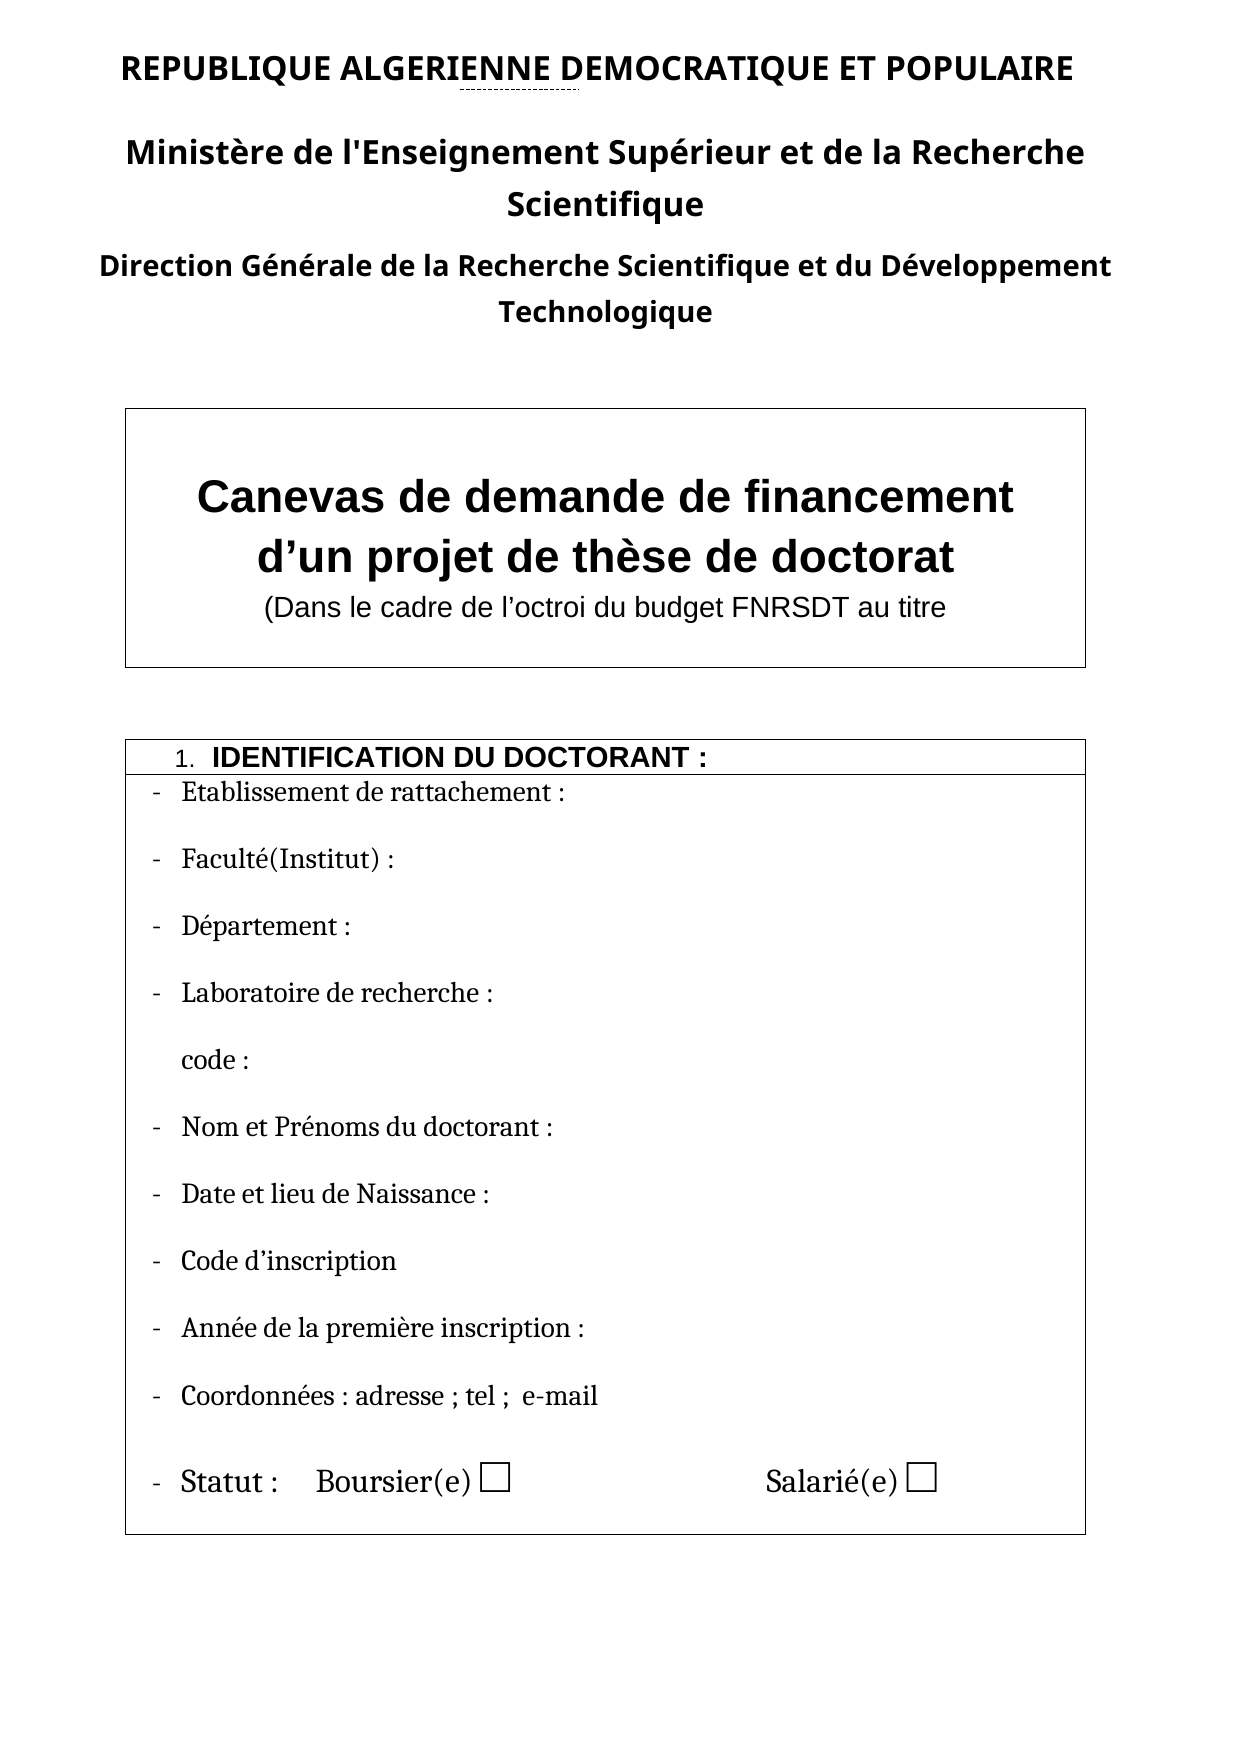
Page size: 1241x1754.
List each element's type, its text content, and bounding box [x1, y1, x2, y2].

text Ministère de l'Enseignement Supérieur et de la Recherche Scientifique [29, 129, 1181, 226]
table_cell Etablissement de rattachement : Faculté(Institut) : Département : Laboratoire de recherche : code : Nom et Prénoms du doctorant : Date et lieu de Naissance : Code d’inscription Année de la première inscription : Coordonnées : adresse ; tel ; e-mail Statut : Boursier(e) □ Salarié(e) □ [126, 775, 1085, 1534]
text Direction Générale de la Recherche Scientifique et du Développement Technologique [29, 246, 1181, 331]
table_header IDENTIFICATION DU DOCTORANT : [126, 740, 1085, 774]
table_header Canevas de demande de financement d’un projet de thèse de doctorat (Dans le cadre de l’octroi du budget FNRSDT au titre [126, 409, 1085, 667]
